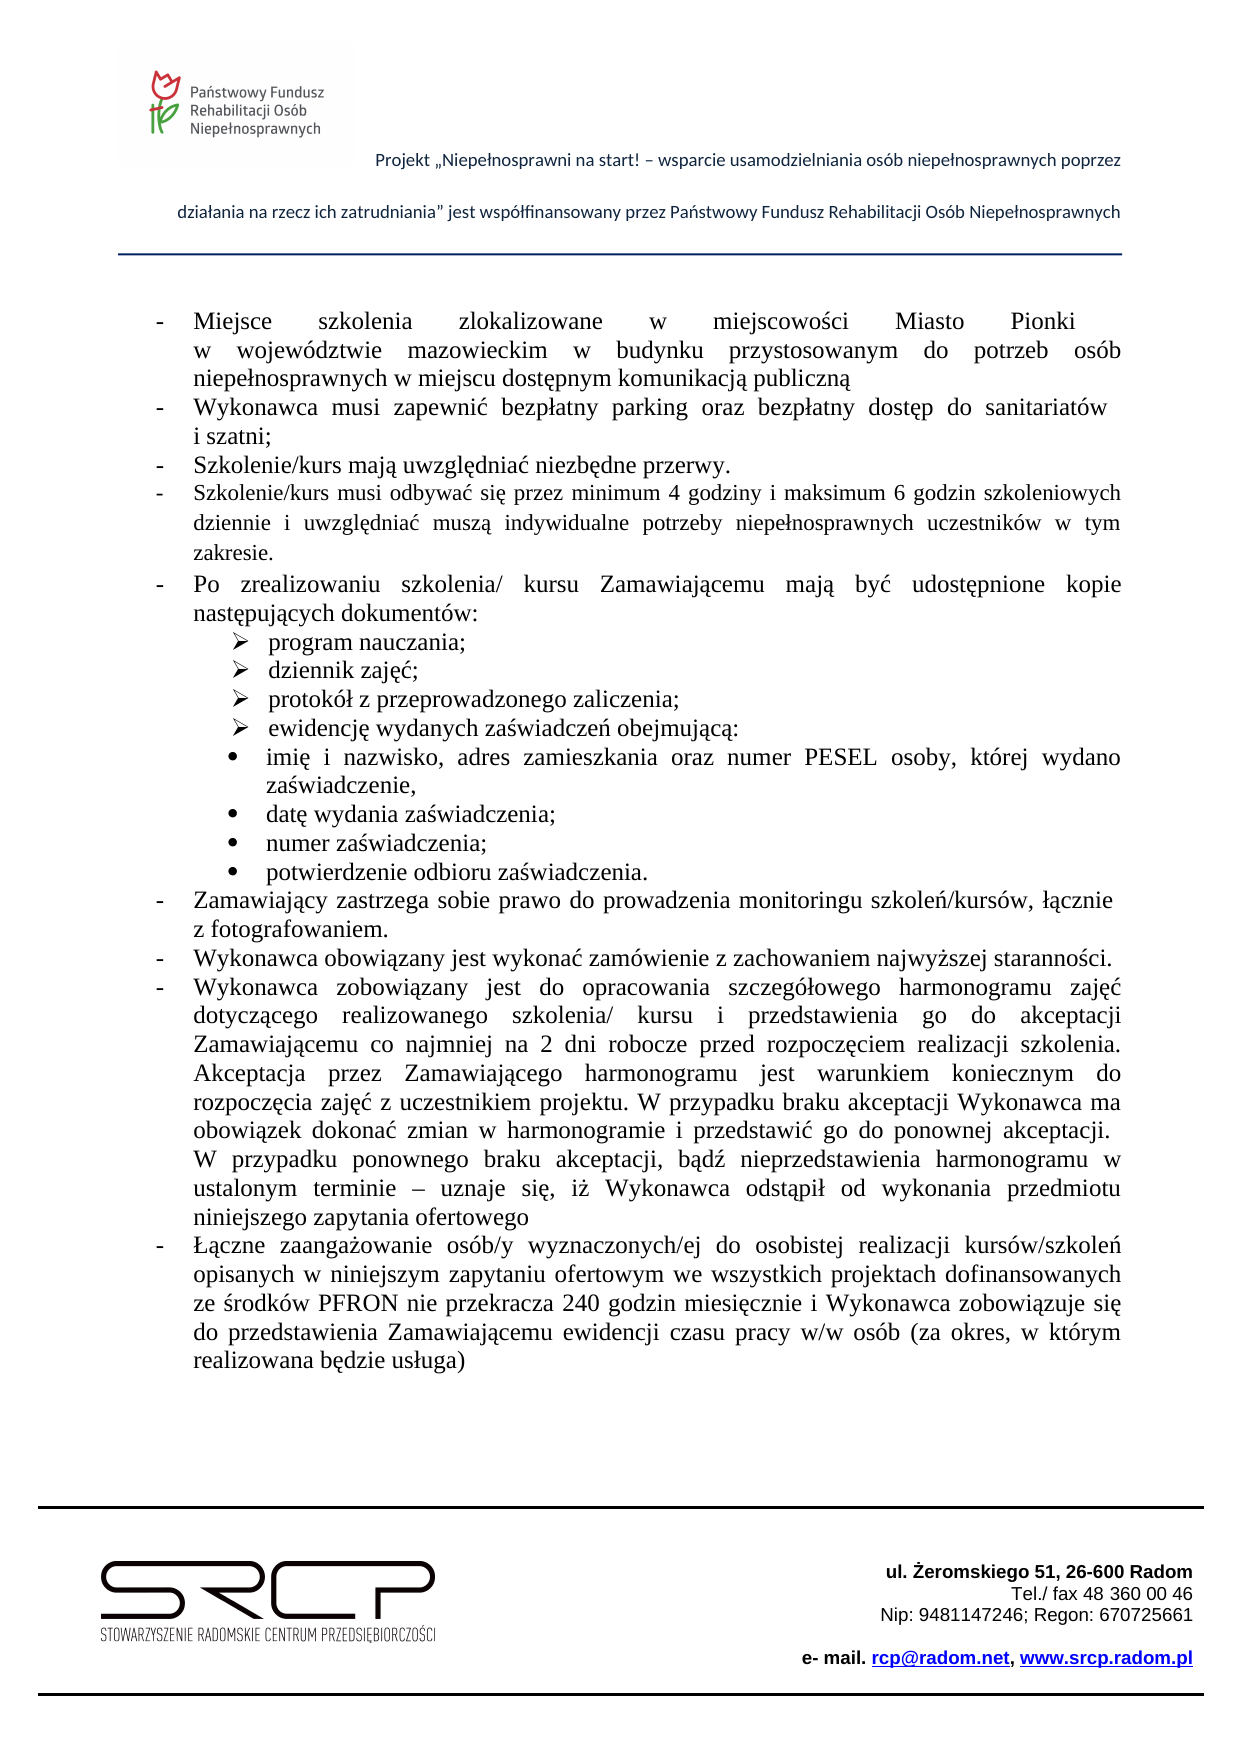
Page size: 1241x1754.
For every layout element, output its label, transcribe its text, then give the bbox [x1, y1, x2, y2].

picture [49, 1508, 487, 1694]
list potwierdzenie odbioru zaświadczenia. [228, 857, 1122, 885]
list Wykonawca zobowiązany jest do opracowania szczegółowego harmonogramu zajęć dotyczącego realizowanego szkolenia/ kursu i przedstawienia go do akceptacji Zamawiającemu co najmniej na 2 dni robocze przed rozpoczęciem realizacji szkolenia. Akceptacja przez Zamawiającego harmonogramu jest warunkiem koniecznym do rozpoczęcia zajęć z uczestnikiem projektu. W przypadku braku akceptacji Wykonawca ma obowiązek dokonać zmian w harmonogramie i przedstawić go do ponownej akceptacji. W przypadku ponownego braku akceptacji, bądź nieprzedstawienia harmonogramu w ustalonym terminie – uznaje się, iż Wykonawca odstąpił od wykonania przedmiotu niniejszego zapytania ofertowego [156, 972, 1122, 1230]
list protokół z przeprowadzonego zaliczenia; [231, 684, 1122, 713]
list numer zaświadczenia; [228, 828, 1122, 857]
list dziennik zajęć; [231, 655, 1122, 684]
list Wykonawca musi zapewnić bezpłatny parking oraz bezpłatny dostęp do sanitariatów i szatni; [156, 392, 1122, 450]
list Po zrealizowaniu szkolenia/ kursu Zamawiającemu mają być udostępnione kopie następujących dokumentów: [156, 569, 1122, 627]
list datę wydania zaświadczenia; [228, 799, 1122, 828]
list ewidencję wydanych zaświadczeń obejmującą: [231, 713, 1122, 742]
list Szkolenie/kurs musi odbywać się przez minimum 4 godziny i maksimum 6 godzin szkoleniowych dziennie i uwzględniać muszą indywidualne potrzeby niepełnosprawnych uczestników w tym zakresie. [156, 478, 1122, 565]
list Miejsce szkolenia zlokalizowane w miejscowości Miasto Pionki w województwie mazowieckim w budynku przystosowanym do potrzeb osób niepełnosprawnych w miejscu dostępnym komunikacją publiczną [156, 306, 1122, 392]
list program nauczania; [231, 627, 1122, 655]
list Szkolenie/kurs mają uwzględniać niezbędne przerwy. [156, 450, 1122, 478]
list Zamawiający zastrzega sobie prawo do prowadzenia monitoringu szkoleń/kursów, łącznie z fotografowaniem. [156, 885, 1122, 943]
list Łączne zaangażowanie osób/y wyznaczonych/ej do osobistej realizacji kursów/szkoleń opisanych w niniejszym zapytaniu ofertowym we wszystkich projektach dofinansowanych ze środków PFRON nie przekracza 240 godzin miesięcznie i Wykonawca zobowiązuje się do przedstawienia Zamawiającemu ewidencji czasu pracy w/w osób (za okres, w którym realizowana będzie usługa) [156, 1230, 1122, 1374]
list Wykonawca obowiązany jest wykonać zamówienie z zachowaniem najwyższej staranności. [156, 943, 1122, 972]
list imię i nazwisko, adres zamieszkania oraz numer PESEL osoby, której wydano zaświadczenie, [228, 742, 1122, 799]
picture [118, 41, 354, 167]
